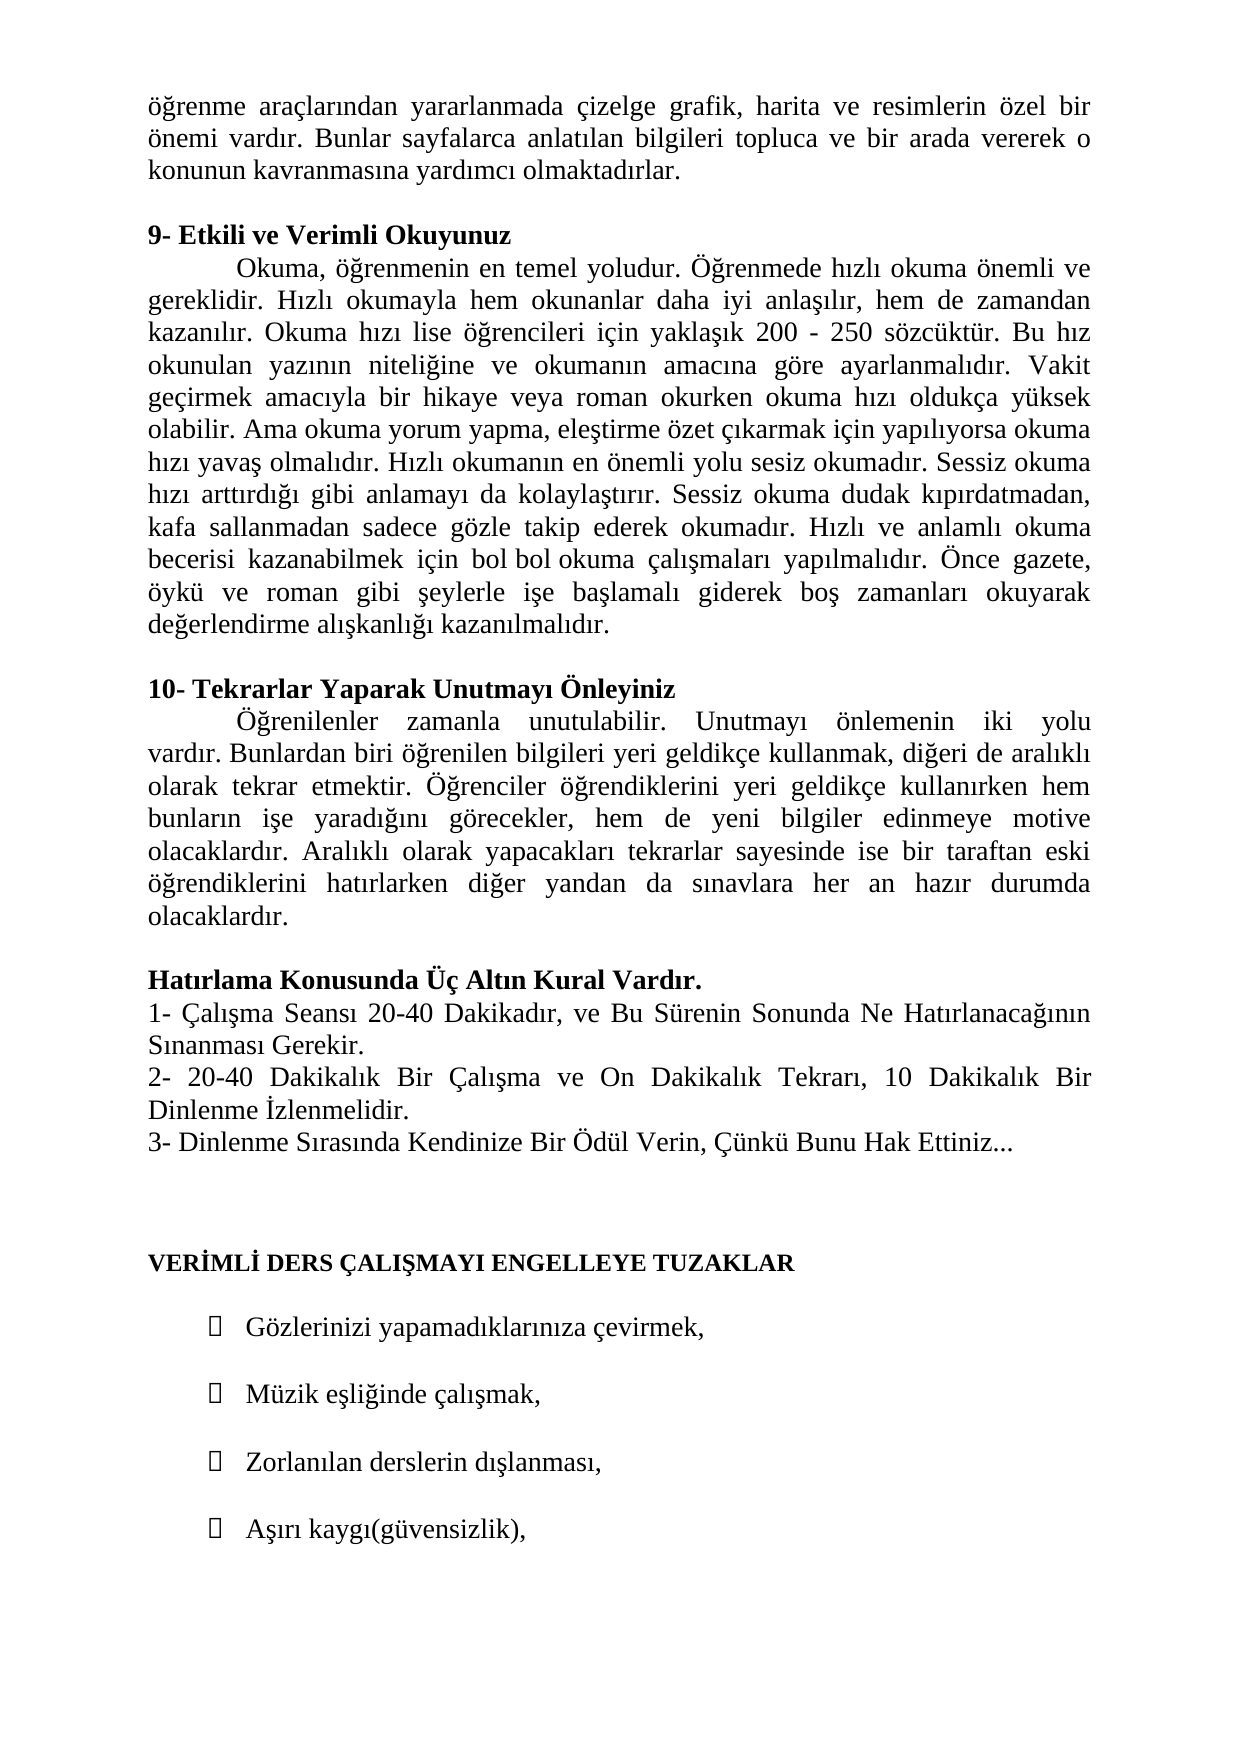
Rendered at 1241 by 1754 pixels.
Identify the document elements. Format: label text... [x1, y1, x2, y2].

text Hatırlama Konusunda Üç Altın Kural Vardır. [148, 963, 1093, 996]
text 2- 20-40 Dakikalık Bir Çalışma ve On Dakikalık Tekrarı, 10 Dakikalık Bir Dinlenme İzlenmelidir. [148, 1061, 1093, 1125]
text 3- Dinlenme Sırasında Kendinize Bir Ödül Verin, Çünkü Bunu Hak Ettiniz... [148, 1125, 1093, 1158]
text  Aşırı kaygı(güvensizlik), [148, 1509, 1093, 1547]
text Öğrenilenler zamanla unutulabilir. Unutmayı önlemenin iki yolu vardır. Bunlardan biri öğrenilen bilgileri yeri geldikçe kullanmak, diğeri de aralıklı olarak tekrar etmektir. Öğrenciler öğrendiklerini yeri geldikçe kullanırken hem bunların işe yaradığını görecekler, hem de yeni bilgiler edinmeye motive olacaklardır. Aralıklı olarak yapacakları tekrarlar sayesinde ise bir taraftan eski öğrendiklerini hatırlarken diğer yandan da sınavlara her an hazır durumda olacaklardır. [148, 704, 1093, 931]
text  Müzik eşliğinde çalışmak, [148, 1374, 1093, 1412]
text  Gözlerinizi yapamadıklarınıza çevirmek, [148, 1306, 1093, 1345]
text 10- Tekrarlar Yaparak Unutmayı Önleyiniz [148, 672, 1093, 704]
text Okuma, öğrenmenin en temel yoludur. Öğrenmede hızlı okuma önemli ve gereklidir. Hızlı okumayla hem okunanlar daha iyi anlaşılır, hem de zamandan kazanılır. Okuma hızı lise öğrencileri için yaklaşık 200 - 250 sözcüktür. Bu hız okunulan yazının niteliğine ve okumanın amacına göre ayarlanmalıdır. Vakit geçirmek amacıyla bir hikaye veya roman okurken okuma hızı oldukça yüksek olabilir. Ama okuma yorum yapma, eleştirme özet çıkarmak için yapılıyorsa okuma hızı yavaş olmalıdır. Hızlı okumanın en önemli yolu sesiz okumadır. Sessiz okuma hızı arttırdığı gibi anlamayı da kolaylaştırır. Sessiz okuma dudak kıpırdatmadan, kafa sallanmadan sadece gözle takip ederek okumadır. Hızlı ve anlamlı okuma becerisi kazanabilmek için bol bol okuma çalışmaları yapılmalıdır. Önce gazete, öykü ve roman gibi şeylerle işe başlamalı giderek boş zamanları okuyarak değerlendirme alışkanlığı kazanılmalıdır. [148, 251, 1093, 639]
text  Zorlanılan derslerin dışlanması, [148, 1441, 1093, 1480]
text 9- Etkili ve Verimli Okuyunuz [148, 218, 1093, 251]
text 1- Çalışma Seansı 20-40 Dakikadır, ve Bu Sürenin Sonunda Ne Hatırlanacağının Sınanması Gerekir. [148, 996, 1093, 1061]
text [148, 89, 1093, 186]
text VERİMLİ DERS ÇALIŞMAYI ENGELLEYE TUZAKLAR [148, 1248, 1093, 1277]
